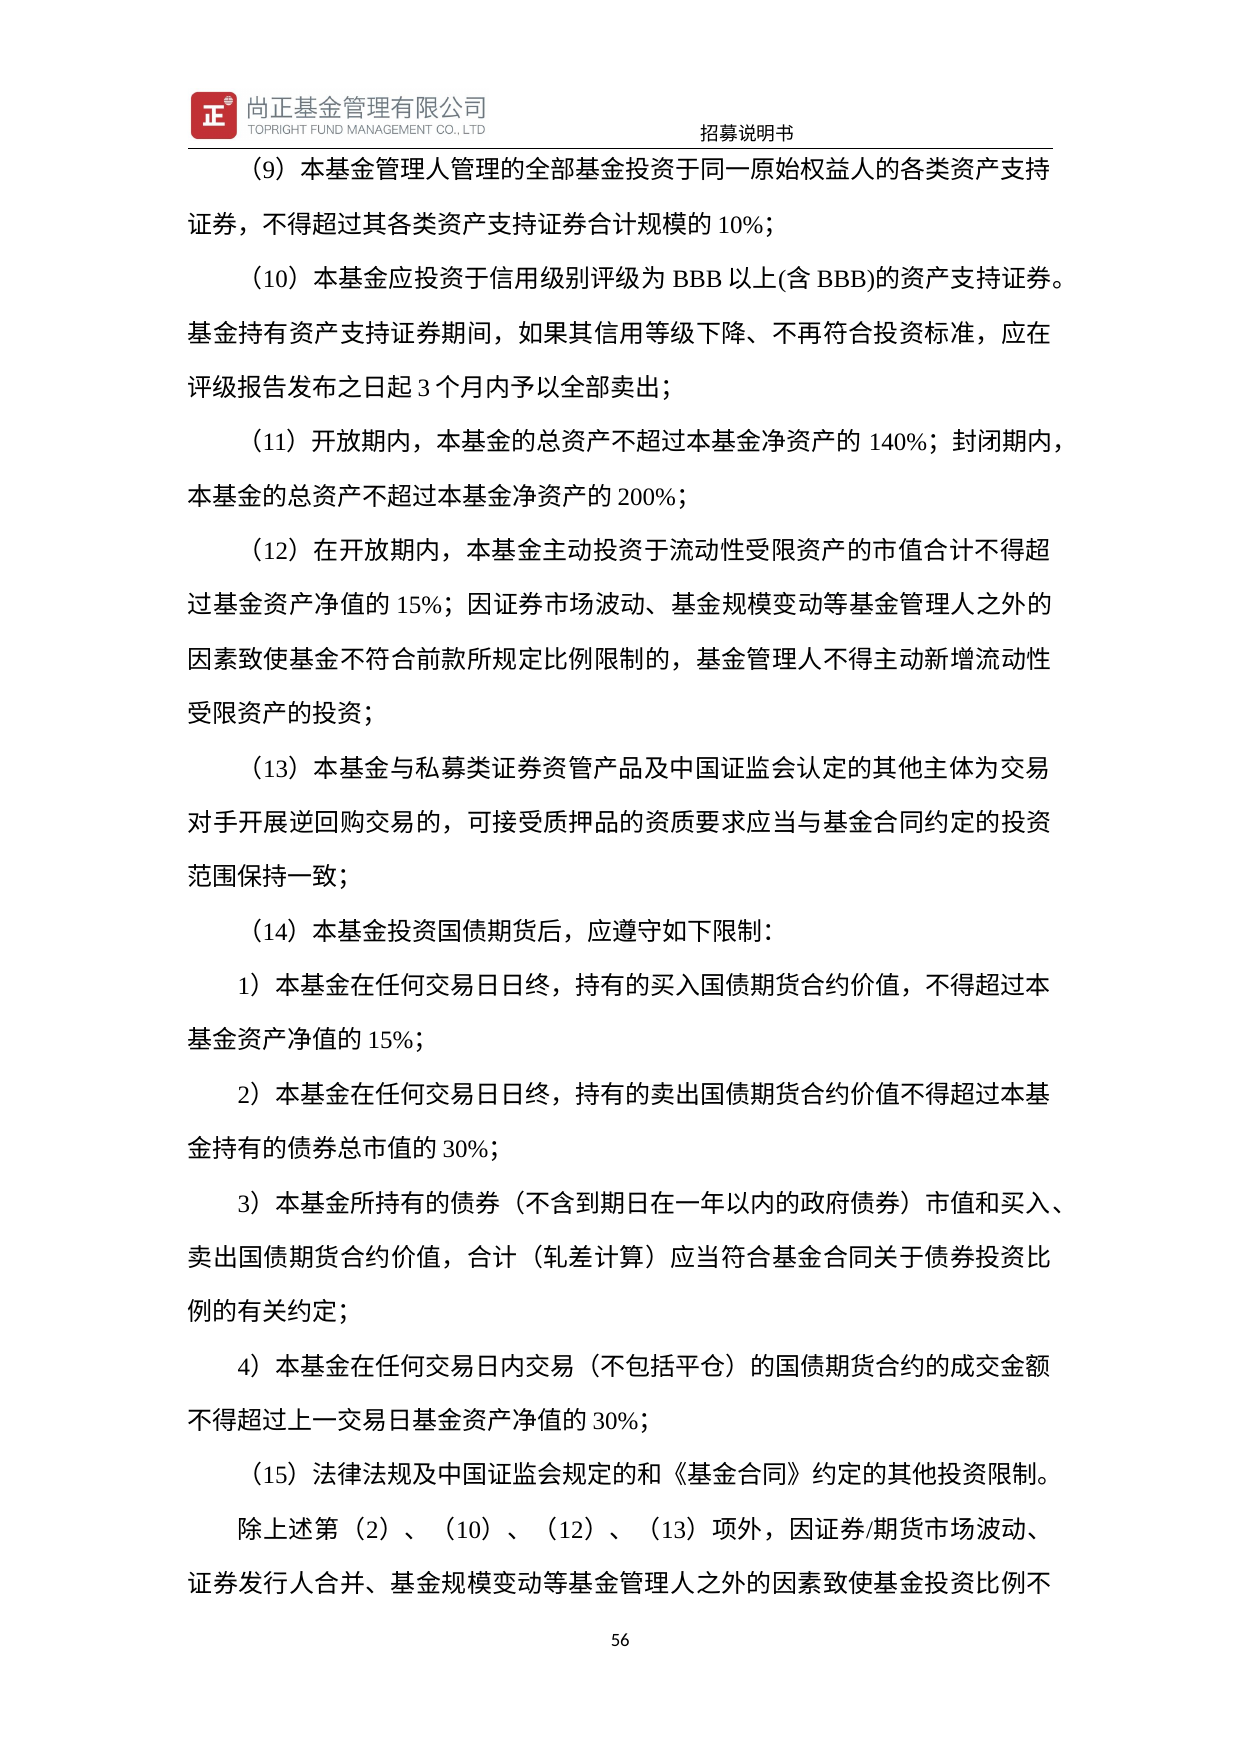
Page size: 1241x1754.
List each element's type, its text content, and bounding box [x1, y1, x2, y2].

text 4）本基金在任何交易日内交易（不包括平仓）的国债期货合约的成交金额不得超过上一交易日基金资产净值的30%； [187, 1346, 1053, 1437]
text 除上述第（2）、（10）、（12）、（13）项外，因证券/期货市场波动、证券发行人合并、基金规模变动等基金管理人之外的因素致使基金投资比例不符合上述规定投资比例的，基金管理人应当在10个交易日内进行调整，但中国证监会规定的特殊情形除外。法律法规另有规定的，从其规定。 [187, 1509, 1053, 1600]
text （9）本基金管理人管理的全部基金投资于同一原始权益人的各类资产支持证券，不得超过其各类资产支持证券合计规模的10%； [187, 150, 1053, 241]
text （14）本基金投资国债期货后，应遵守如下限制： [187, 911, 1053, 947]
text （13）本基金与私募类证券资管产品及中国证监会认定的其他主体为交易对手开展逆回购交易的，可接受质押品的资质要求应当与基金合同约定的投资范围保持一致； [187, 748, 1053, 893]
text （11）开放期内，本基金的总资产不超过本基金净资产的140%；封闭期内，本基金的总资产不超过本基金净资产的200%； [187, 422, 1053, 512]
text （12）在开放期内，本基金主动投资于流动性受限资产的市值合计不得超过基金资产净值的15%；因证券市场波动、基金规模变动等基金管理人之外的因素致使基金不符合前款所规定比例限制的，基金管理人不得主动新增流动性受限资产的投资； [187, 531, 1053, 730]
text 2）本基金在任何交易日日终，持有的卖出国债期货合约价值不得超过本基金持有的债券总市值的30%； [187, 1074, 1053, 1165]
text （15）法律法规及中国证监会规定的和《基金合同》约定的其他投资限制。 [187, 1455, 1053, 1491]
picture [187, 88, 489, 141]
text 1）本基金在任何交易日日终，持有的买入国债期货合约价值，不得超过本基金资产净值的15%； [187, 966, 1053, 1056]
text 3）本基金所持有的债券（不含到期日在一年以内的政府债券）市值和买入、卖出国债期货合约价值，合计（轧差计算）应当符合基金合同关于债券投资比例的有关约定； [187, 1183, 1053, 1328]
text （10）本基金应投资于信用级别评级为BBB以上(含BBB)的资产支持证券。基金持有资产支持证券期间，如果其信用等级下降、不再符合投资标准，应在评级报告发布之日起3个月内予以全部卖出； [187, 259, 1053, 404]
